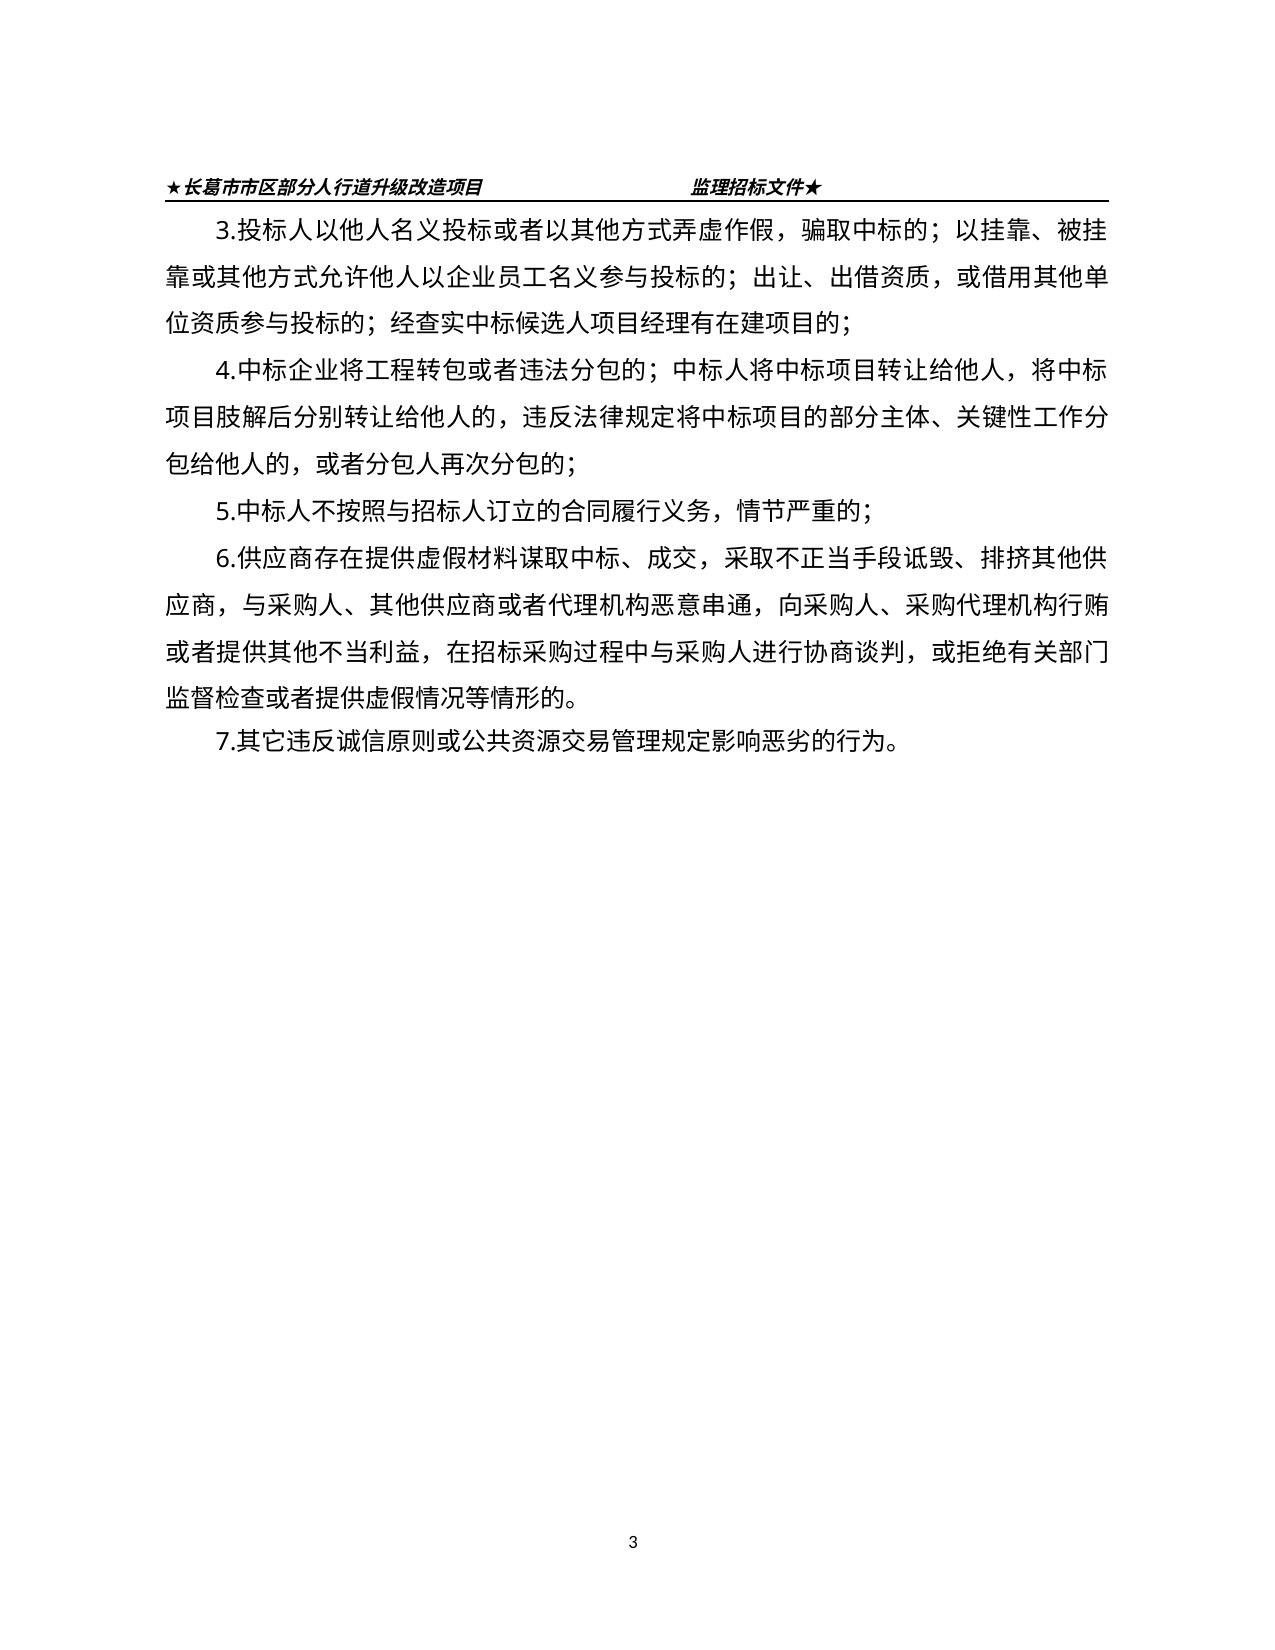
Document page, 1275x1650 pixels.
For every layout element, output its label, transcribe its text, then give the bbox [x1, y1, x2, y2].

text 5.中标人不按照与招标人订立的合同履行义务，情节严重的； [165, 483, 1109, 530]
text 3.投标人以他人名义投标或者以其他方式弄虚作假，骗取中标的；以挂靠、被挂靠或其他方式允许他人以企业员工名义参与投标的；出让、出借资质，或借用其他单位资质参与投标的；经查实中标候选人项目经理有在建项目的； [165, 202, 1109, 342]
text 7.其它违反诚信原则或公共资源交易管理规定影响恶劣的行为。 [165, 717, 1109, 759]
text 4.中标企业将工程转包或者违法分包的；中标人将中标项目转让给他人，将中标项目肢解后分别转让给他人的，违反法律规定将中标项目的部分主体、关键性工作分包给他人的，或者分包人再次分包的； [165, 342, 1109, 483]
text 6.供应商存在提供虚假材料谋取中标、成交，采取不正当手段诋毁、排挤其他供应商，与采购人、其他供应商或者代理机构恶意串通，向采购人、采购代理机构行贿或者提供其他不当利益，在招标采购过程中与采购人进行协商谈判，或拒绝有关部门监督检查或者提供虚假情况等情形的。 [165, 530, 1109, 717]
